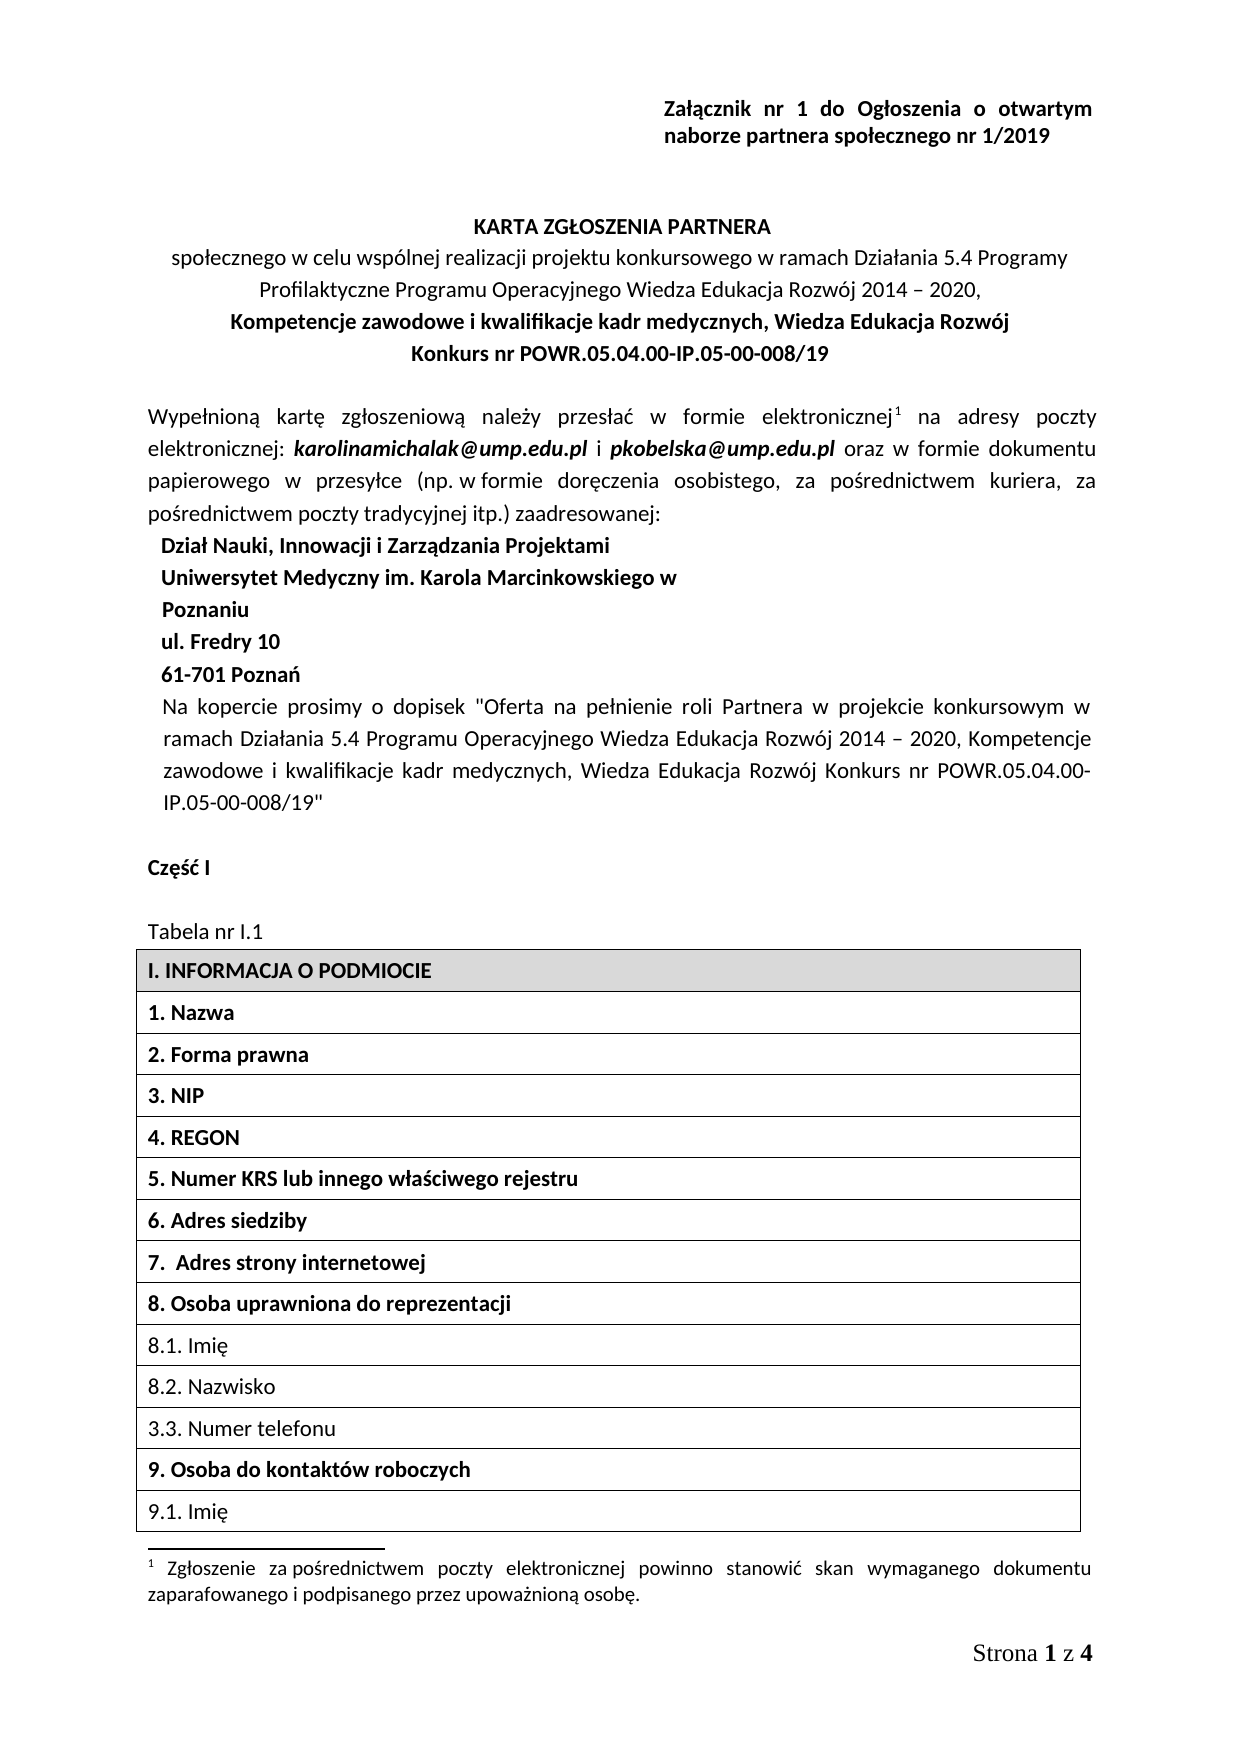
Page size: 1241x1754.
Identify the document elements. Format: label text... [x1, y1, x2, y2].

table_cell 9.1. Imię [137, 1491, 1080, 1531]
text społecznego w celu wspólnej realizacji projektu konkursowego w ramach Działania 5.4 Programy Profilaktyczne Programu Operacyjnego Wiedza Edukacja Rozwój 2014 – 2020, [162, 243, 1078, 303]
table_cell 8.2. Nazwisko [137, 1366, 1080, 1407]
table_cell 7. Adres strony internetowej [137, 1241, 1080, 1282]
table_header I. INFORMACJA O PODMIOCIE [137, 950, 1080, 991]
table_cell 6. Adres siedziby [137, 1200, 1080, 1240]
table_cell 9. Osoba do kontaktów roboczych [137, 1449, 1080, 1490]
text Część I [148, 853, 1097, 881]
table_cell 8.1. Imię [137, 1325, 1080, 1365]
text Konkurs nr POWR.05.04.00-IP.05-00-008/19 [162, 339, 1078, 367]
text Załącznik nr 1 do Ogłoszenia o otwartym naborze partnera społecznego nr 1/2019 [664, 94, 1093, 150]
text KARTA ZGŁOSZENIA PARTNERA [148, 212, 1097, 240]
text Uniwersytet Medyczny im. Karola Marcinkowskiego w Poznaniu [161, 563, 763, 623]
table_cell 3.3. Numer telefonu [137, 1408, 1080, 1448]
text Wypełnioną kartę zgłoszeniową należy przesłać w formie elektronicznej na adresy poczty elektronicznej: karolinamichalak@ump.edu.pl i pkobelska@ump.edu.pl oraz w formie dokumentu papierowego w przesyłce (np. w formie doręczenia osobistego, za pośrednictwem kuriera, za pośrednictwem poczty tradycyjnej itp.) zaadresowanej: [148, 402, 1097, 527]
table_cell 5. Numer KRS lub innego właściwego rejestru [137, 1158, 1080, 1199]
text Na kopercie prosimy o dopisek "Oferta na pełnienie roli Partnera w projekcie konkursowym w ramach Działania 5.4 Programu Operacyjnego Wiedza Edukacja Rozwój 2014 – 2020, Kompetencje zawodowe i kwalifikacje kadr medycznych, Wiedza Edukacja Rozwój Konkurs nr POWR.05.04.00-IP.05-00-008/19" [162, 692, 1093, 816]
text Tabela nr I.1 [148, 917, 1097, 945]
table_cell 4. REGON [137, 1117, 1080, 1157]
table_cell 1. Nazwa [137, 992, 1080, 1032]
table_cell 2. Forma prawna [137, 1034, 1080, 1074]
text ul. Fredry 10 [161, 627, 763, 656]
text Kompetencje zawodowe i kwalifikacje kadr medycznych, Wiedza Edukacja Rozwój [162, 307, 1078, 335]
text Dział Nauki, Innowacji i Zarządzania Projektami [161, 531, 763, 559]
text 61-701 Poznań [161, 660, 763, 688]
table_cell 3. NIP [137, 1075, 1080, 1116]
table_cell 8. Osoba uprawniona do reprezentacji [137, 1283, 1080, 1323]
